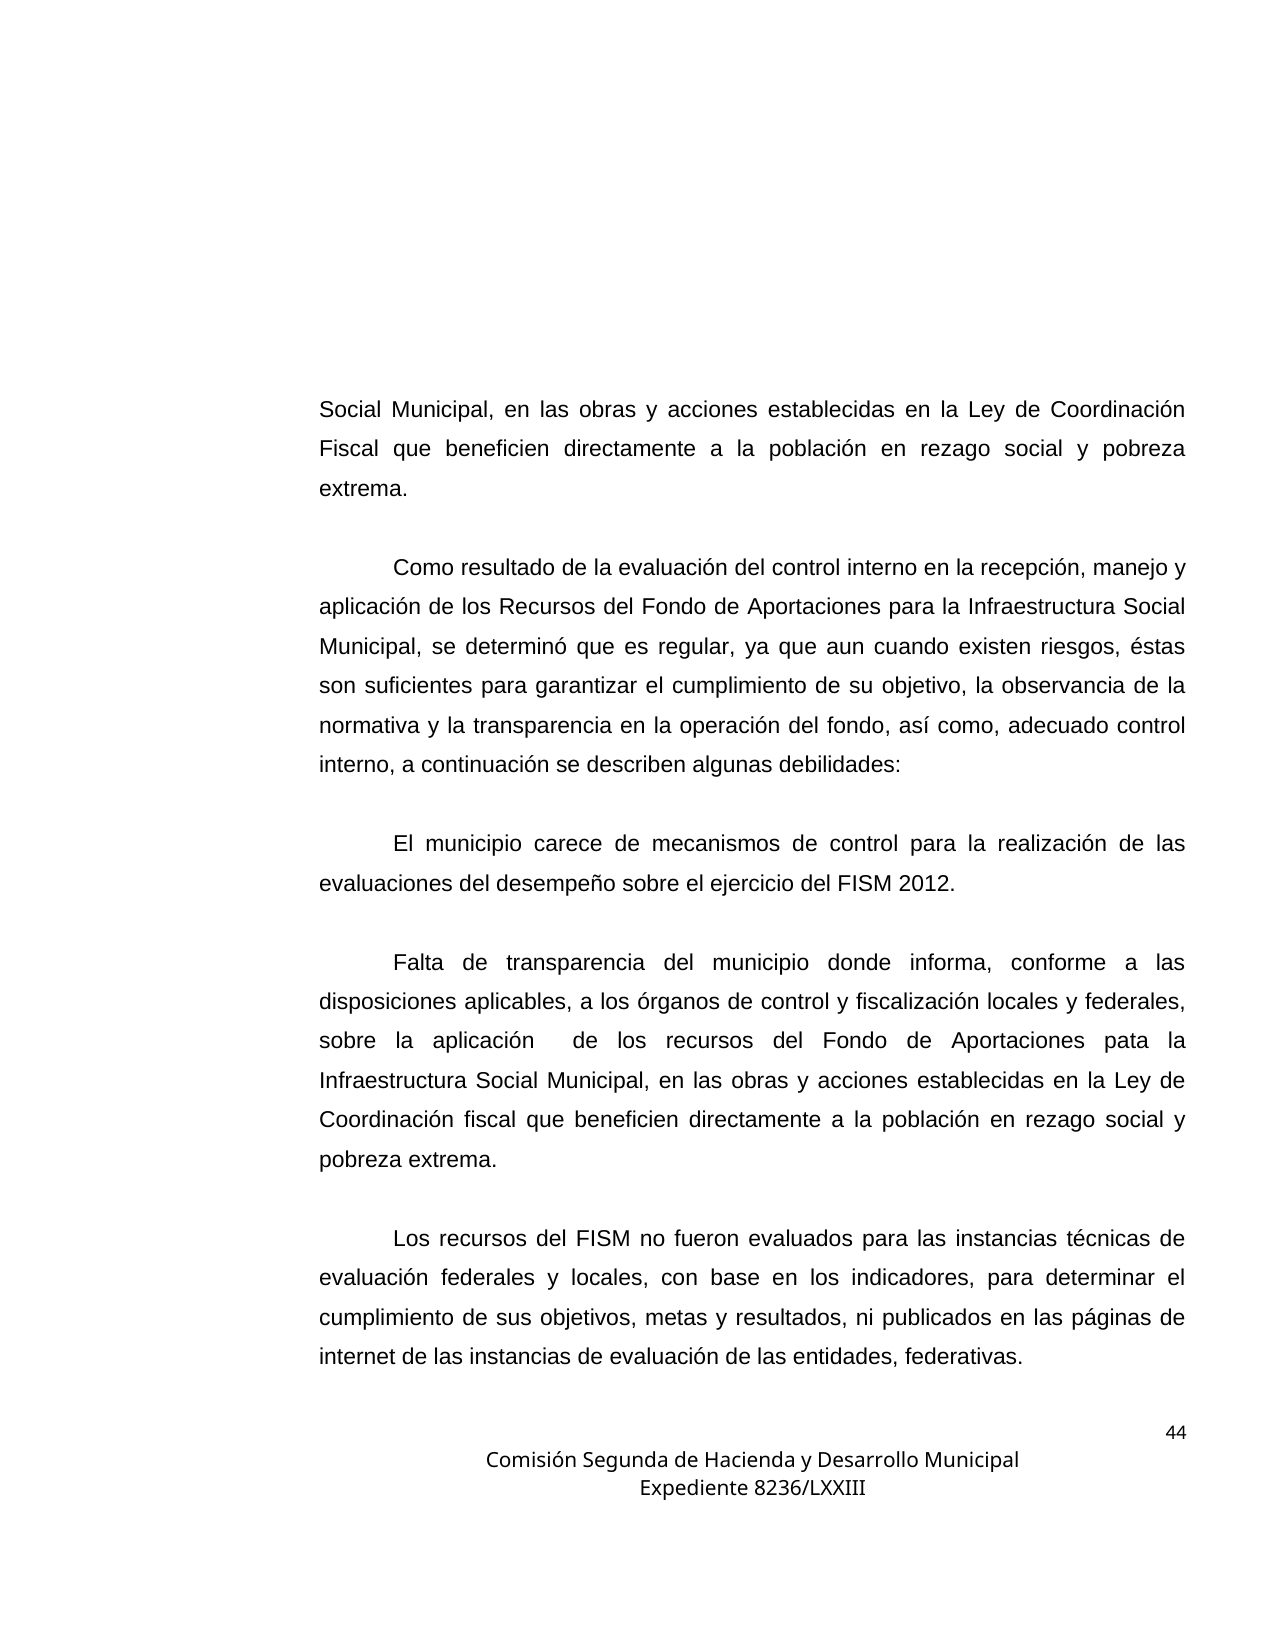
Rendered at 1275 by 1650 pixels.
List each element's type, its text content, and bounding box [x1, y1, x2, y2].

text Falta de transparencia del municipio donde informa, conforme a las disposiciones aplicables, a los órganos de control y fiscalización locales y federales, sobre la aplicación de los recursos del Fondo de Aportaciones pata la Infraestructura Social Municipal, en las obras y acciones establecidas en la Ley de Coordinación fiscal que beneficien directamente a la población en rezago social y pobreza extrema. [319, 948, 1186, 1172]
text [319, 396, 1186, 501]
text Los recursos del FISM no fueron evaluados para las instancias técnicas de evaluación federales y locales, con base en los indicadores, para determinar el cumplimiento de sus objetivos, metas y resultados, ni publicados en las páginas de internet de las instancias de evaluación de las entidades, federativas. [319, 1225, 1186, 1369]
text Como resultado de la evaluación del control interno en la recepción, manejo y aplicación de los Recursos del Fondo de Aportaciones para la Infraestructura Social Municipal, se determinó que es regular, ya que aun cuando existen riesgos, éstas son suficientes para garantizar el cumplimiento de su objetivo, la observancia de la normativa y la transparencia en la operación del fondo, así como, adecuado control interno, a continuación se describen algunas debilidades: [319, 554, 1186, 777]
text El municipio carece de mecanismos de control para la realización de las evaluaciones del desempeño sobre el ejercicio del FISM 2012. [319, 830, 1186, 896]
